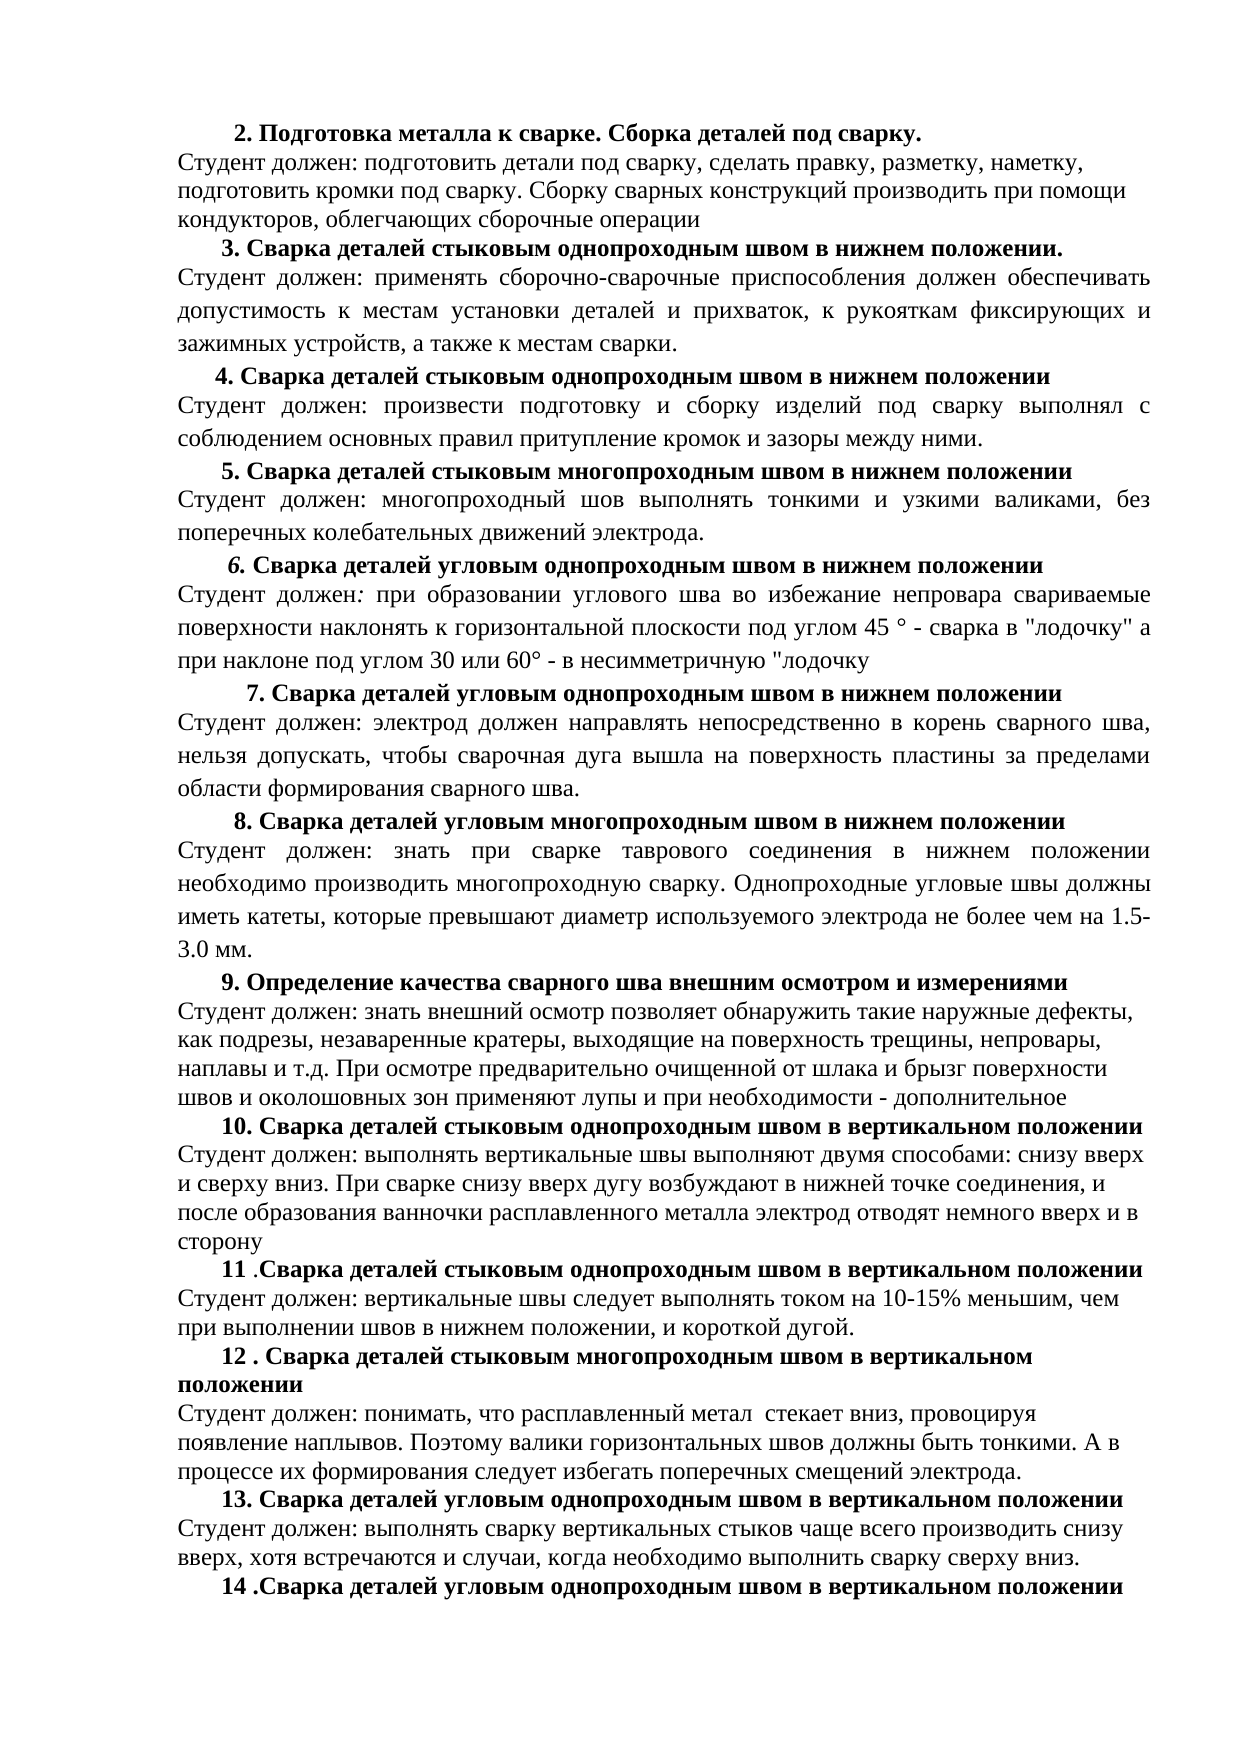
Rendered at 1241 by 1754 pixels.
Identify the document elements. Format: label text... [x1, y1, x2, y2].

text 10. Сварка деталей стыковым однопроходным швом в вертикальном положении [177, 1111, 1152, 1139]
text 3. Сварка деталей стыковым однопроходным швом в нижнем положении. [177, 233, 1152, 262]
text Студент должен: знать внешний осмотр позволяет обнаружить такие наружные дефекты, как подрезы, незаваренные кратеры, выходящие на поверхность трещины, непровары, наплавы и т.д. При осмотре предварительно очищенной от шлака и брызг поверхности швов и околошовных зон применяют лупы и при необходимости - дополнительное [177, 996, 1152, 1111]
text 9. Определение качества сварного шва внешним осмотром и измерениями [177, 967, 1152, 996]
text Студент должен: электрод должен направлять непосредственно в корень сварного шва, нельзя допускать, чтобы сварочная дуга вышла на поверхность пластины за пределами области формирования сварного шва. [177, 707, 1152, 802]
text Студент должен: выполнять вертикальные швы выполняют двумя способами: снизу вверх и сверху вниз. При сварке снизу вверх дугу возбуждают в нижней точке соединения, и после образования ванночки расплавленного металла электрод отводят немного вверх и в сторону [177, 1139, 1152, 1254]
text 14 .Сварка деталей угловым однопроходным швом в вертикальном положении [177, 1571, 1152, 1599]
text Студент должен: произвести подготовку и сборку изделий под сварку выполнял с соблюдением основных правил притупление кромок и зазоры между ними. [177, 390, 1152, 451]
text 11 .Сварка деталей стыковым однопроходным швом в вертикальном положении [177, 1254, 1152, 1283]
text Студент должен: применять сборочно-сварочные приспособления должен обеспечивать допустимость к местам установки деталей и прихваток, к рукояткам фиксирующих и зажимных устройств, а также к местам сварки. [177, 262, 1152, 357]
text Студент должен: вертикальные швы следует выполнять током на 10-15% меньшим, чем при выполнении швов в нижнем положении, и короткой дугой. [177, 1283, 1152, 1341]
text Студент должен: при образовании углового шва во избежание непровара свариваемые поверхности наклонять к горизонтальной плоскости под углом 45 ° - сварка в "лодочку" а при наклоне под углом 30 или 60° - в несимметричную "лодочку [177, 579, 1152, 674]
text Студент должен: подготовить детали под сварку, сделать правку, разметку, наметку, подготовить кромки под сварку. Сборку сварных конструкций производить при помощи кондукторов, облегчающих сборочные операции [177, 147, 1152, 233]
text Студент должен: понимать, что расплавленный метал стекает вниз, провоцируя появление наплывов. Поэтому валики горизонтальных швов должны быть тонкими. А в процессе их формирования следует избегать поперечных смещений электрода. [177, 1398, 1152, 1484]
text 13. Сварка деталей угловым однопроходным швом в вертикальном положении [177, 1484, 1152, 1513]
text 5. Сварка деталей стыковым многопроходным швом в нижнем положении [177, 456, 1152, 484]
text 2. Подготовка металла к сварке. Сборка деталей под сварку. [177, 118, 1152, 147]
text Студент должен: многопроходный шов выполнять тонкими и узкими валиками, без поперечных колебательных движений электрода. [177, 484, 1152, 546]
text 4. Сварка деталей стыковым однопроходным швом в нижнем положении [177, 361, 1152, 390]
text 7. Сварка деталей угловым однопроходным швом в нижнем положении [177, 678, 1152, 707]
text 6. Сварка деталей угловым однопроходным швом в нижнем положении [177, 551, 1152, 579]
text Студент должен: выполнять сварку вертикальных стыков чаще всего производить снизу вверх, хотя встречаются и случаи, когда необходимо выполнить сварку сверху вниз. [177, 1513, 1152, 1571]
text 12 . Сварка деталей стыковым многопроходным швом в вертикальном положении [177, 1341, 1152, 1398]
text Студент должен: знать при сварке таврового соединения в нижнем положении необходимо производить многопроходную сварку. Однопроходные угловые швы должны иметь катеты, которые превышают диаметр используемого электрода не более чем на 1.5-3.0 мм. [177, 835, 1152, 963]
text 8. Сварка деталей угловым многопроходным швом в нижнем положении [177, 806, 1152, 835]
